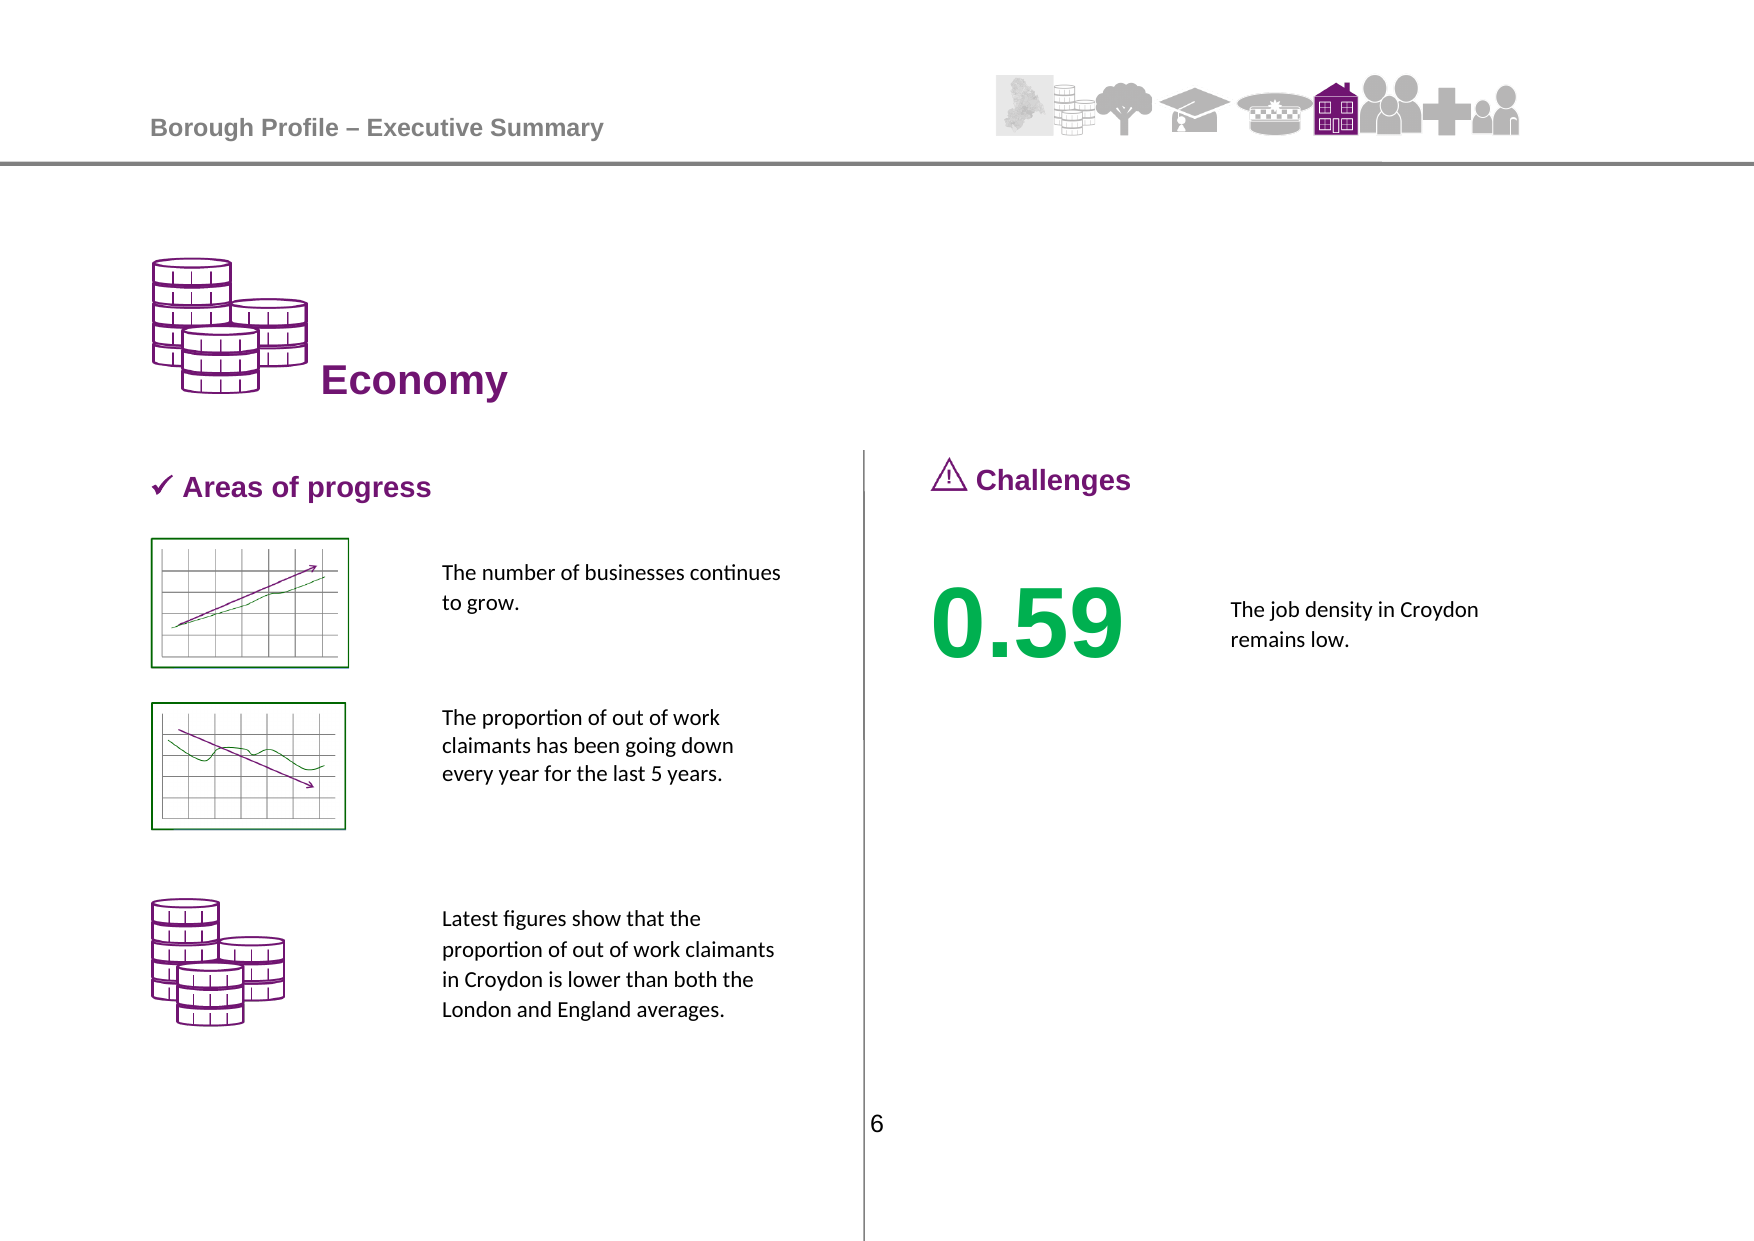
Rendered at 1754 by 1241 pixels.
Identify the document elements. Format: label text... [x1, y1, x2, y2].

picture [1313, 82, 1358, 136]
picture [150, 897, 285, 1027]
text 0.59 [930, 564, 1604, 679]
text Challenges [930, 458, 1604, 497]
text Economy [150, 256, 824, 403]
picture [150, 537, 350, 669]
text Areas of progress [150, 471, 824, 504]
picture [930, 457, 968, 491]
picture [150, 256, 309, 395]
picture [150, 701, 347, 831]
